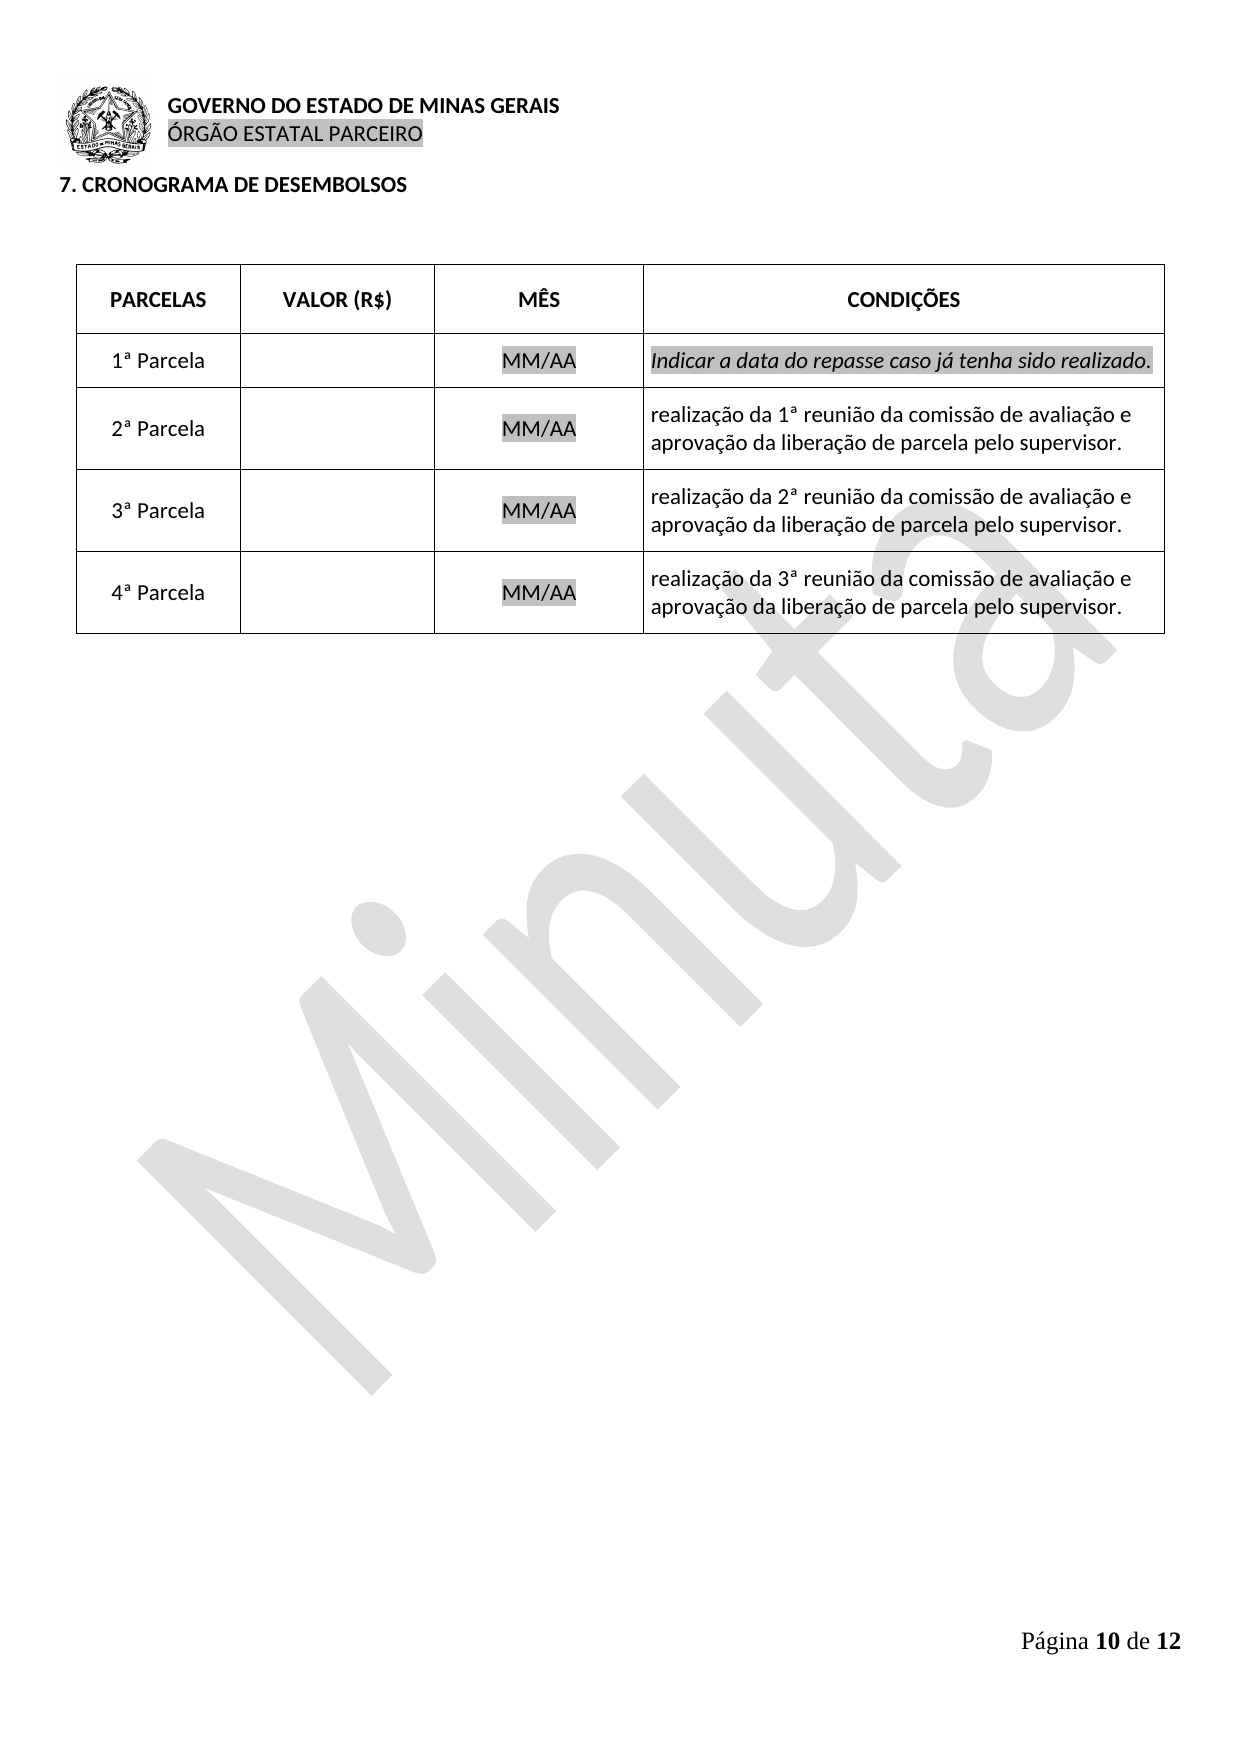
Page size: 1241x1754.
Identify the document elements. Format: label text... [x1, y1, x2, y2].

table_cell 2ª Parcela [77, 388, 240, 469]
table_header VALOR (R$) [241, 265, 434, 333]
table_cell realização da 1ª reunião da comissão de avaliação e aprovação da liberação de parcela pelo supervisor. [644, 388, 1164, 469]
table_cell [241, 334, 434, 387]
table_header CONDIÇÕES [644, 265, 1164, 333]
table_cell 4ª Parcela [77, 552, 240, 633]
table_cell realização da 3ª reunião da comissão de avaliação e aprovação da liberação de parcela pelo supervisor. [644, 552, 1164, 633]
table_header MÊS [435, 265, 643, 333]
table_cell [241, 552, 434, 633]
table_cell [241, 470, 434, 551]
table_cell MM/AA [435, 470, 643, 551]
table_cell 3ª Parcela [77, 470, 240, 551]
table_header PARCELAS [77, 265, 240, 333]
table_cell 1ª Parcela [77, 334, 240, 387]
table_cell [241, 388, 434, 469]
subtitle 7. CRONOGRAMA DE DESEMBOLSOS [59, 170, 1181, 198]
table_cell realização da 2ª reunião da comissão de avaliação e aprovação da liberação de parcela pelo supervisor. [644, 470, 1164, 551]
table_cell MM/AA [435, 552, 643, 633]
table_cell Indicar a data do repasse caso já tenha sido realizado. [644, 334, 1164, 387]
table_cell MM/AA [435, 334, 643, 387]
table_cell MM/AA [435, 388, 643, 469]
